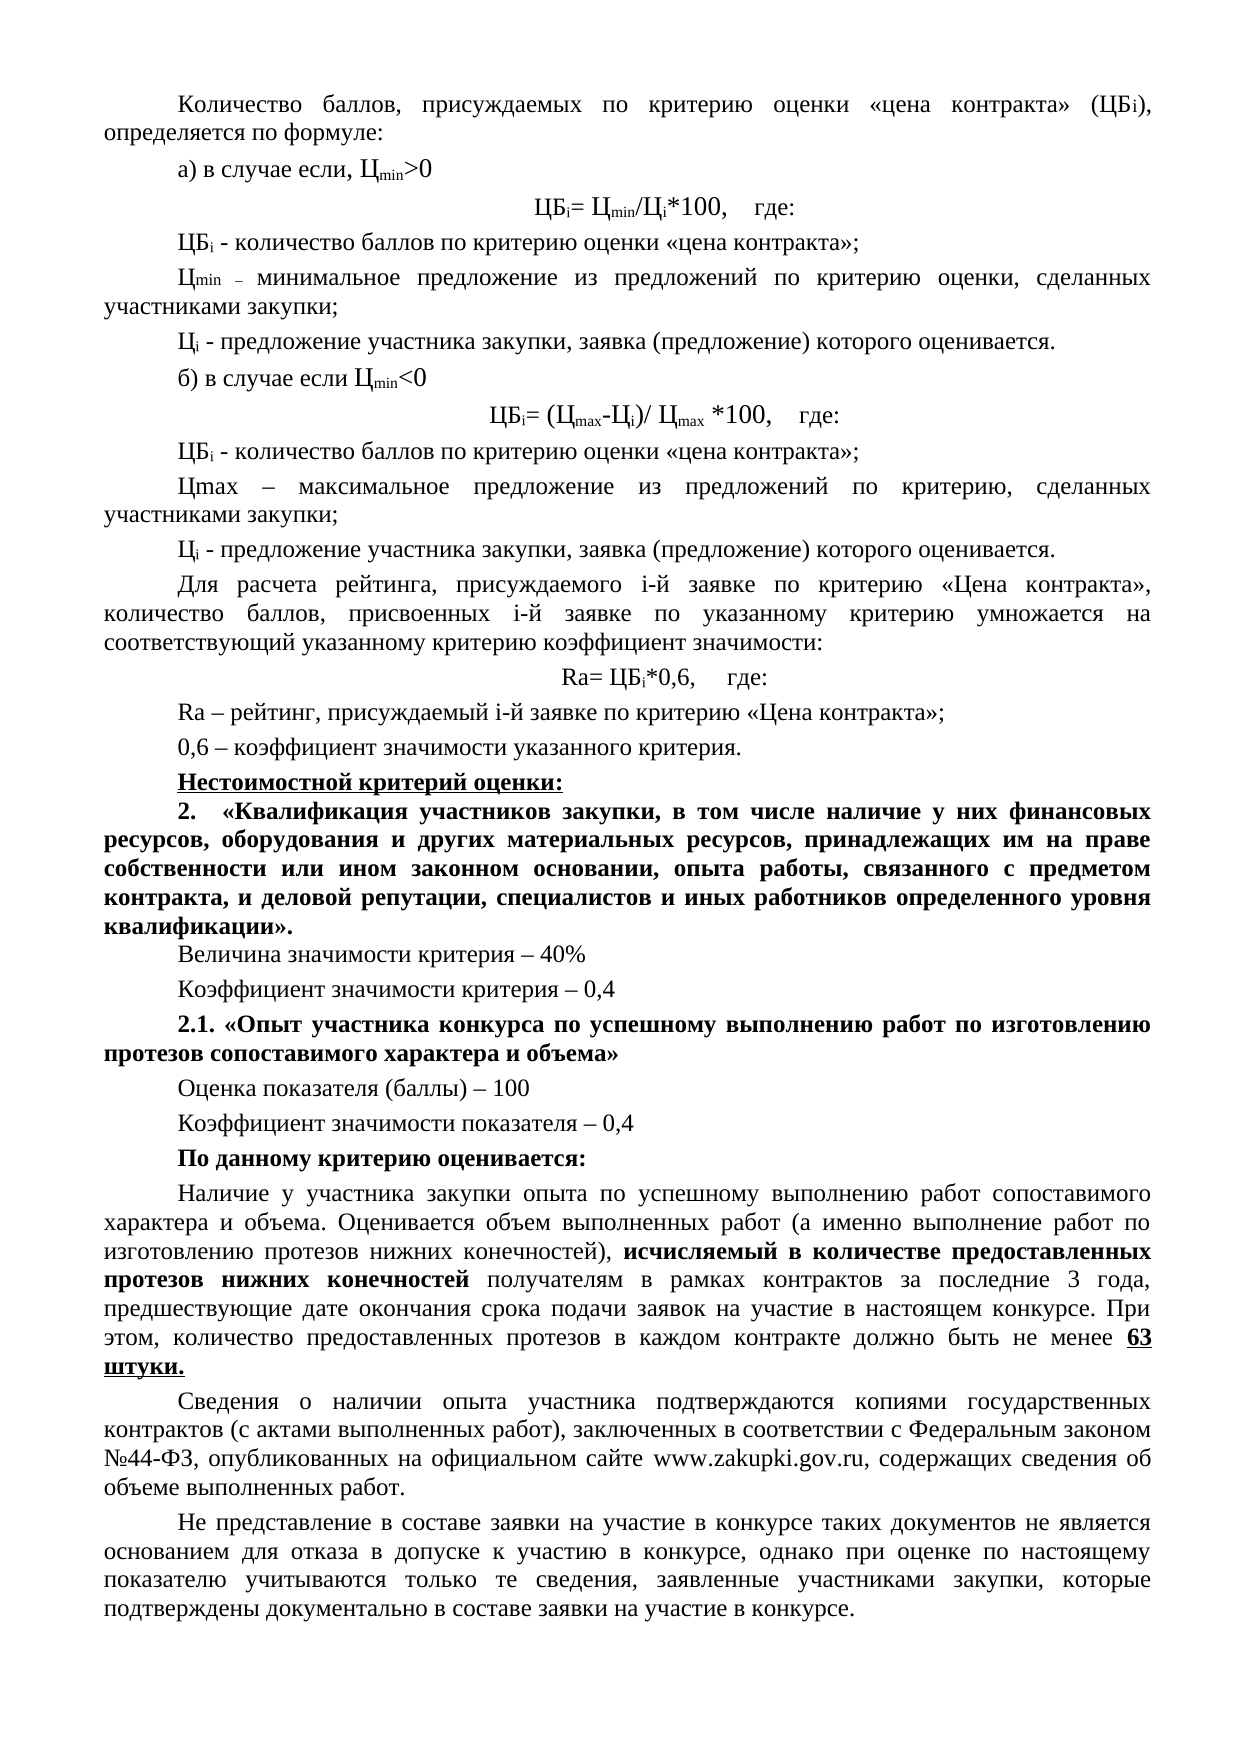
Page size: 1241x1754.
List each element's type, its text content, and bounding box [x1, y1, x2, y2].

text Ra= ЦБᵢ*0,6, где: [103, 662, 1152, 691]
text Цᵢ - предложение участника закупки, заявка (предложение) которого оценивается. [103, 534, 1152, 563]
list «Квалификация участников закупки, в том числе наличие у них финансовых ресурсов, оборудования и других материальных ресурсов, принадлежащих им на праве собственности или ином законном основании, опыта работы, связанного с предметом контракта, и деловой репутации, специалистов и иных работников определенного уровня квалификации». [103, 796, 1152, 939]
text Для расчета рейтинга, присуждаемого i-й заявке по критерию «Цена контракта», количество баллов, присвоенных i-й заявке по указанному критерию умножается на соответствующий указанному критерию коэффициент значимости: [103, 569, 1152, 656]
text По данному критерию оценивается: [103, 1143, 1152, 1172]
text Цmin – минимальное предложение из предложений по критерию оценки, сделанных участниками закупки; [103, 262, 1152, 320]
text Величина значимости критерия – 40% [103, 939, 1152, 968]
text ЦБᵢ - количество баллов по критерию оценки «цена контракта»; [103, 436, 1152, 464]
text Оценка показателя (баллы) – 100 [103, 1073, 1152, 1102]
text Нестоимостной критерий оценки: [103, 767, 1152, 796]
text Количество баллов, присуждаемых по критерию оценки «цена контракта» (ЦБi), определяется по формуле: [103, 89, 1152, 146]
text ЦБᵢ= Цmin/Цi*100, где: [103, 190, 1152, 221]
text Наличие у участника закупки опыта по успешному выполнению работ сопоставимого характера и объема. Оценивается объем выполненных работ (а именно выполнение работ по изготовлению протезов нижних конечностей), исчисляемый в количестве предоставленных протезов нижних конечностей получателям в рамках контрактов за последние 3 года, предшествующие дате окончания срока подачи заявок на участие в настоящем конкурсе. При этом, количество предоставленных протезов в каждом контракте должно быть не менее 63 штуки. [103, 1178, 1152, 1379]
text Коэффициент значимости показателя – 0,4 [103, 1108, 1152, 1137]
text Сведения о наличии опыта участника подтверждаются копиями государственных контрактов (с актами выполненных работ), заключенных в соответствии с Федеральным законом №44-ФЗ, опубликованных на официальном сайте www.zakupki.gov.ru, содержащих сведения об объеме выполненных работ. [103, 1386, 1152, 1501]
text Цᵢ - предложение участника закупки, заявка (предложение) которого оценивается. [103, 326, 1152, 355]
text Цmax – максимальное предложение из предложений по критерию, сделанных участниками закупки; [103, 471, 1152, 528]
text Коэффициент значимости критерия – 0,4 [103, 974, 1152, 1003]
text 0,6 – коэффициент значимости указанного критерия. [103, 732, 1152, 761]
text Не представление в составе заявки на участие в конкурсе таких документов не является основанием для отказа в допуске к участию в конкурсе, однако при оценке по настоящему показателю учитываются только те сведения, заявленные участниками закупки, которые подтверждены документально в составе заявки на участие в конкурсе. [103, 1507, 1152, 1622]
text ЦБᵢ - количество баллов по критерию оценки «цена контракта»; [103, 227, 1152, 256]
text ЦБᵢ= (Цmax-Цi)/ Цmax *100, где: [103, 398, 1152, 429]
text б) в случае если Цmin<0 [103, 361, 1152, 392]
text а) в случае если, Цmin>0 [103, 152, 1152, 183]
text 2.1. «Опыт участника конкурса по успешному выполнению работ по изготовлению протезов сопоставимого характера и объема» [103, 1009, 1152, 1067]
text Ra – рейтинг, присуждаемый i-й заявке по критерию «Цена контракта»; [103, 697, 1152, 726]
